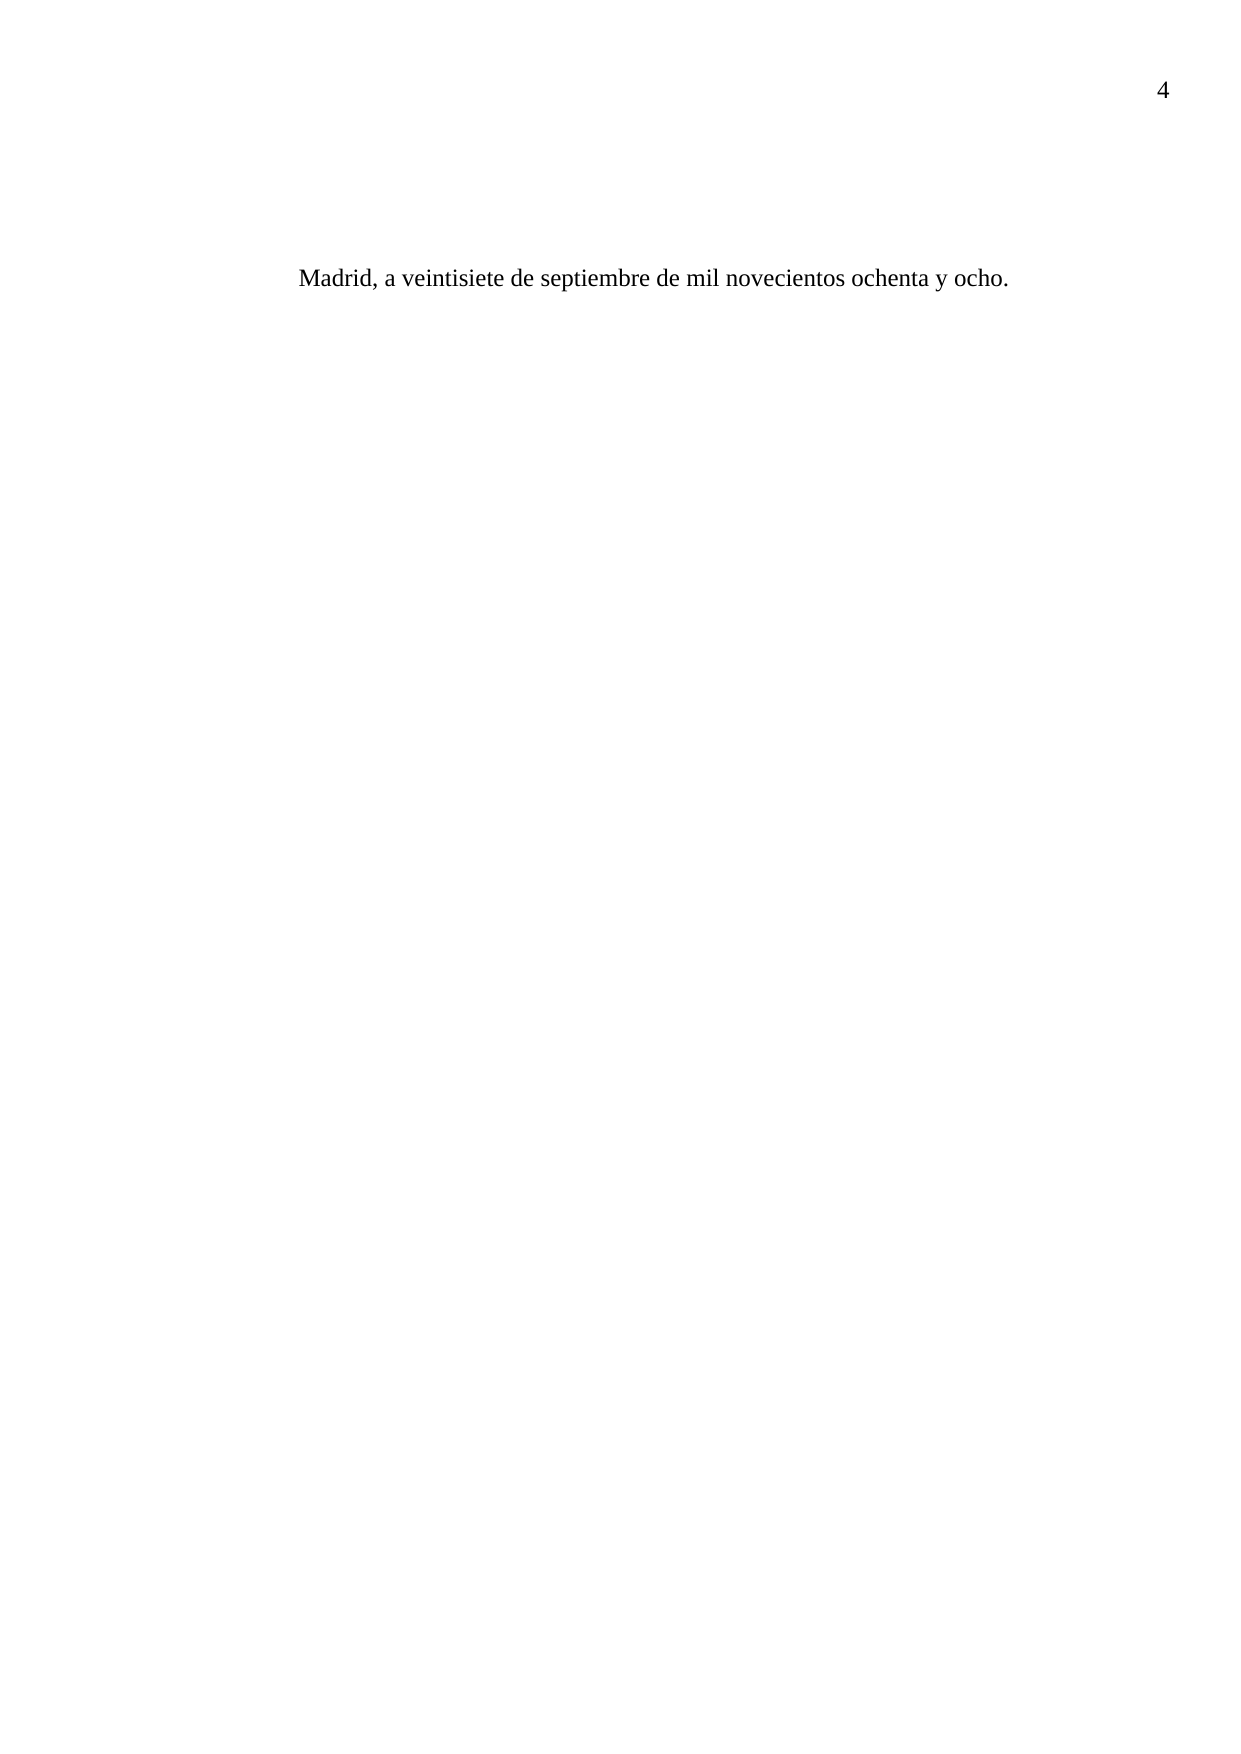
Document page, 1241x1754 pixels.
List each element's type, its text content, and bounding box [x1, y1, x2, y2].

text Madrid, a veintisiete de septiembre de mil novecientos ochenta y ocho. [224, 263, 1169, 292]
